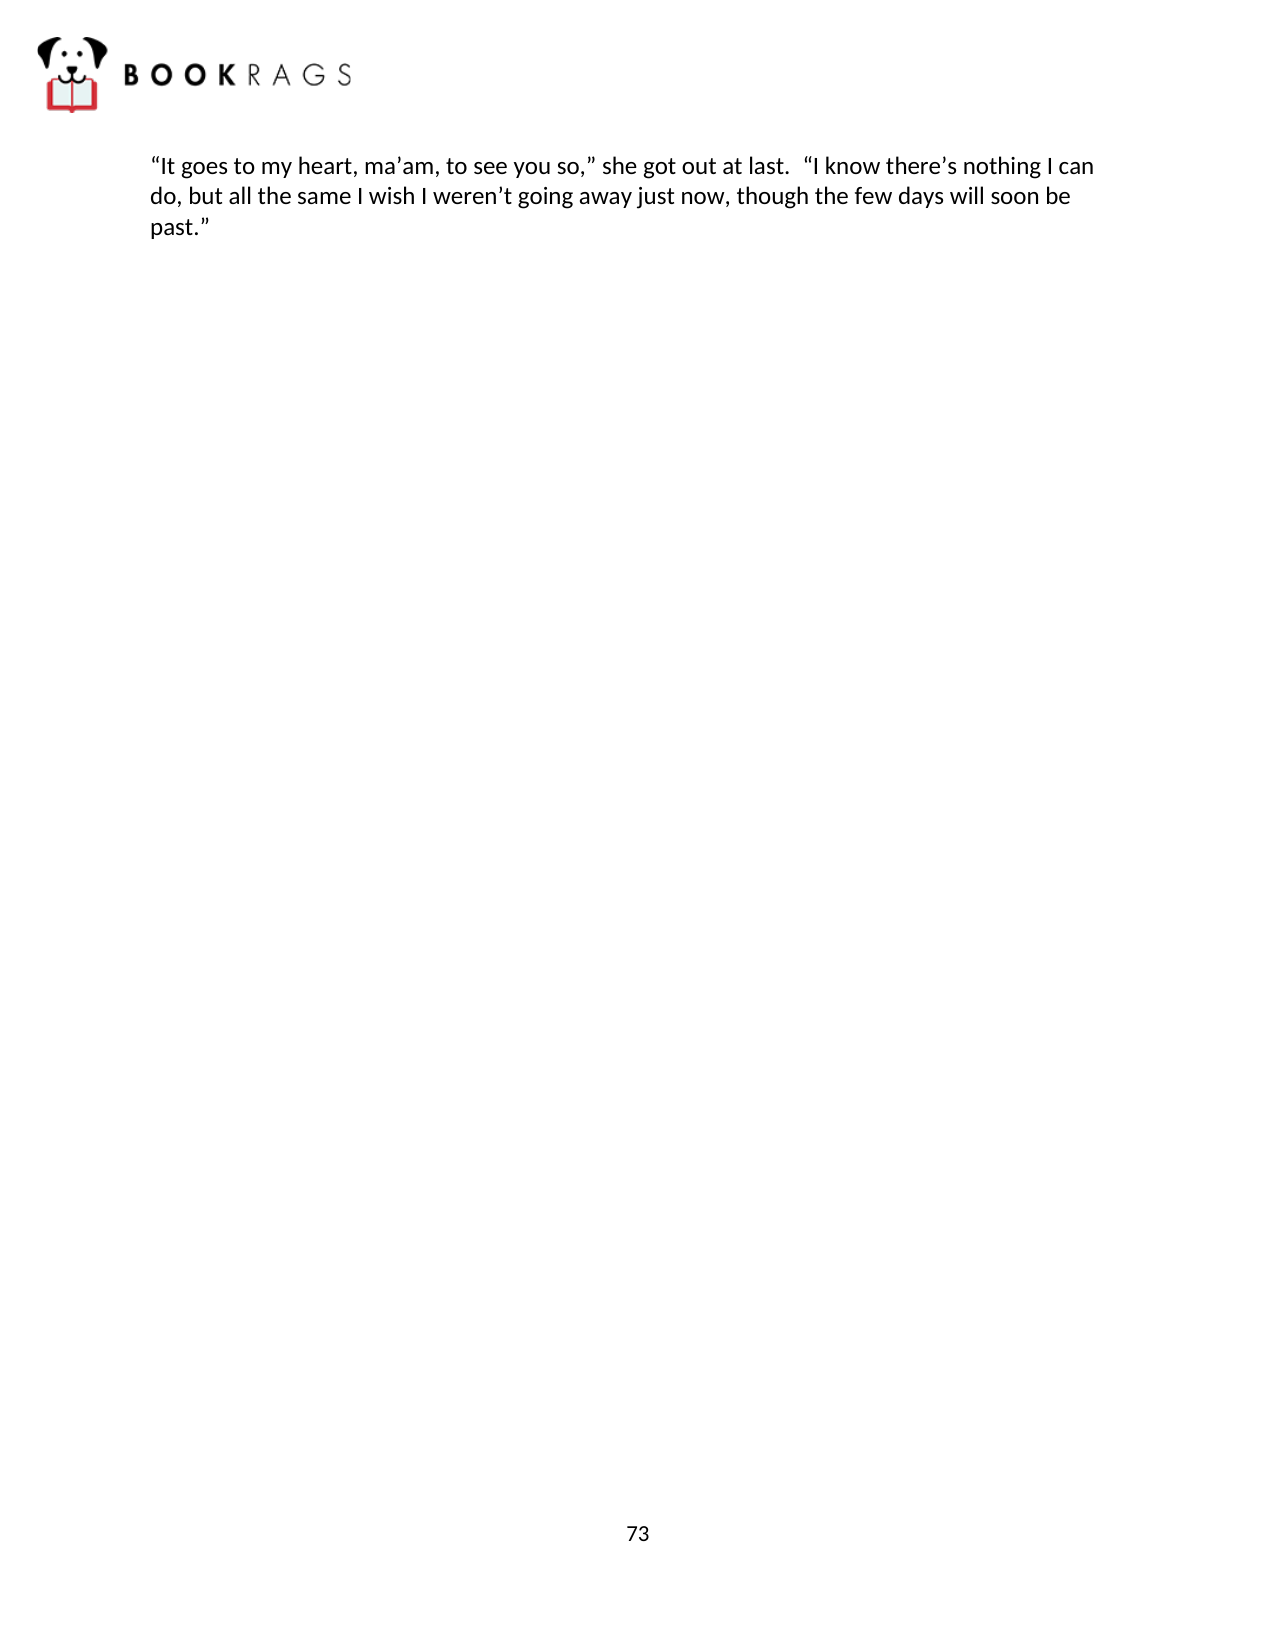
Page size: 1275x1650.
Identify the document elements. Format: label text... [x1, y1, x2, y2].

text “It goes to my heart, ma’am, to see you so,” she got out at last. “I know there’s nothing I can do, but all the same I wish I weren’t going away just now, though the few days will soon be past.” [150, 150, 1125, 242]
picture [37, 37, 351, 113]
